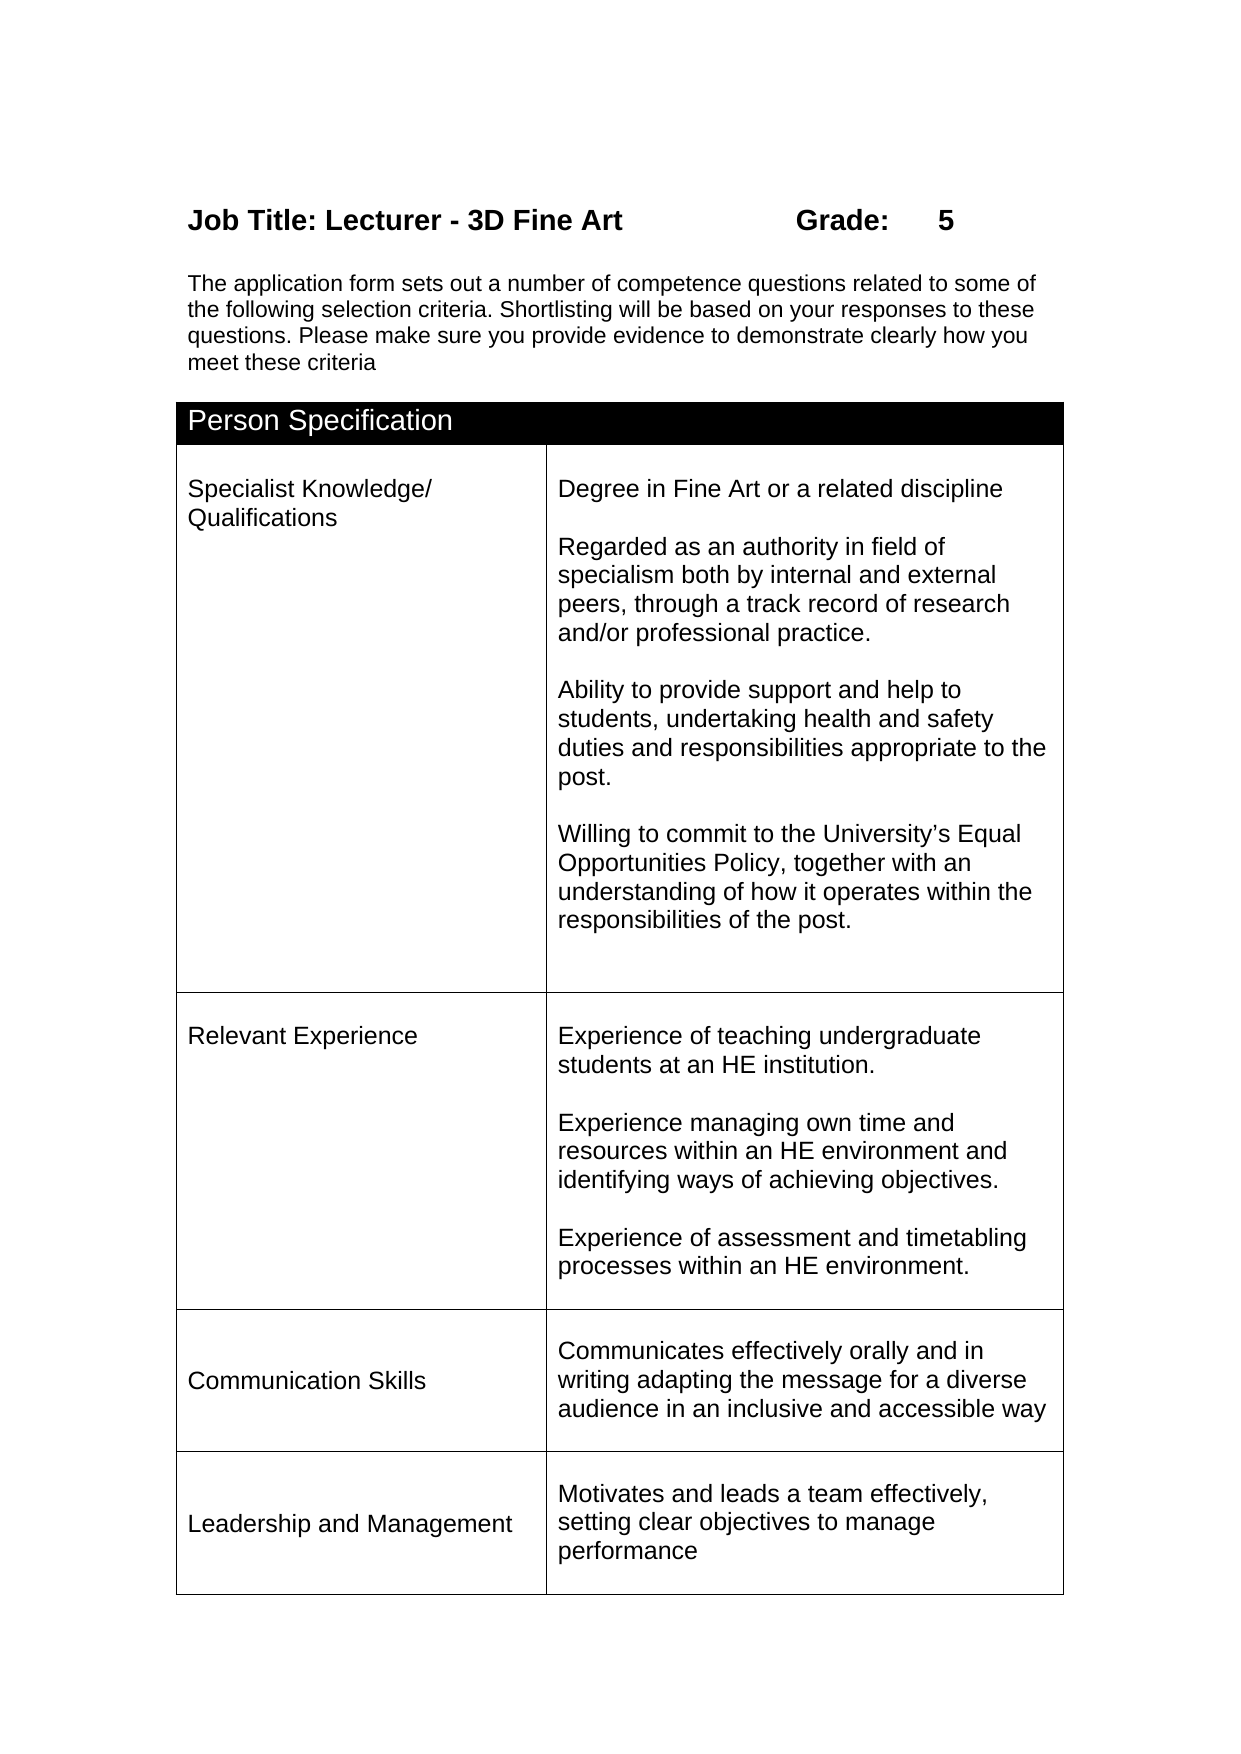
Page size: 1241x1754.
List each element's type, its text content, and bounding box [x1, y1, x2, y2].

table_cell Relevant Experience [177, 993, 546, 1309]
table_cell Experience of teaching undergraduate students at an HE institution. Experience managing own time and resources within an HE environment and identifying ways of achieving objectives. Experience of assessment and timetabling processes within an HE environment. [547, 993, 1063, 1309]
table_cell Specialist Knowledge/ Qualifications [177, 445, 546, 992]
table_cell Leadership and Management [177, 1452, 546, 1594]
table_cell Motivates and leads a team effectively, setting clear objectives to manage performance [547, 1452, 1063, 1594]
table_header Person Specification [177, 403, 1063, 444]
table_cell Degree in Fine Art or a related discipline Regarded as an authority in field of specialism both by internal and external peers, through a track record of research and/or professional practice. Ability to provide support and help to students, undertaking health and safety duties and responsibilities appropriate to the post. Willing to commit to the University’s Equal Opportunities Policy, together with an understanding of how it operates within the responsibilities of the post. [547, 445, 1063, 992]
text The application form sets out a number of competence questions related to some of the following selection criteria. Shortlisting will be based on your responses to these questions. Please make sure you provide evidence to demonstrate clearly how you meet these criteria [187, 270, 1053, 375]
text Job Title: Lecturer - 3D Fine Art Grade: 5 [187, 203, 1053, 236]
table_cell Communication Skills [177, 1310, 546, 1451]
table_cell Communicates effectively orally and in writing adapting the message for a diverse audience in an inclusive and accessible way [547, 1310, 1063, 1451]
